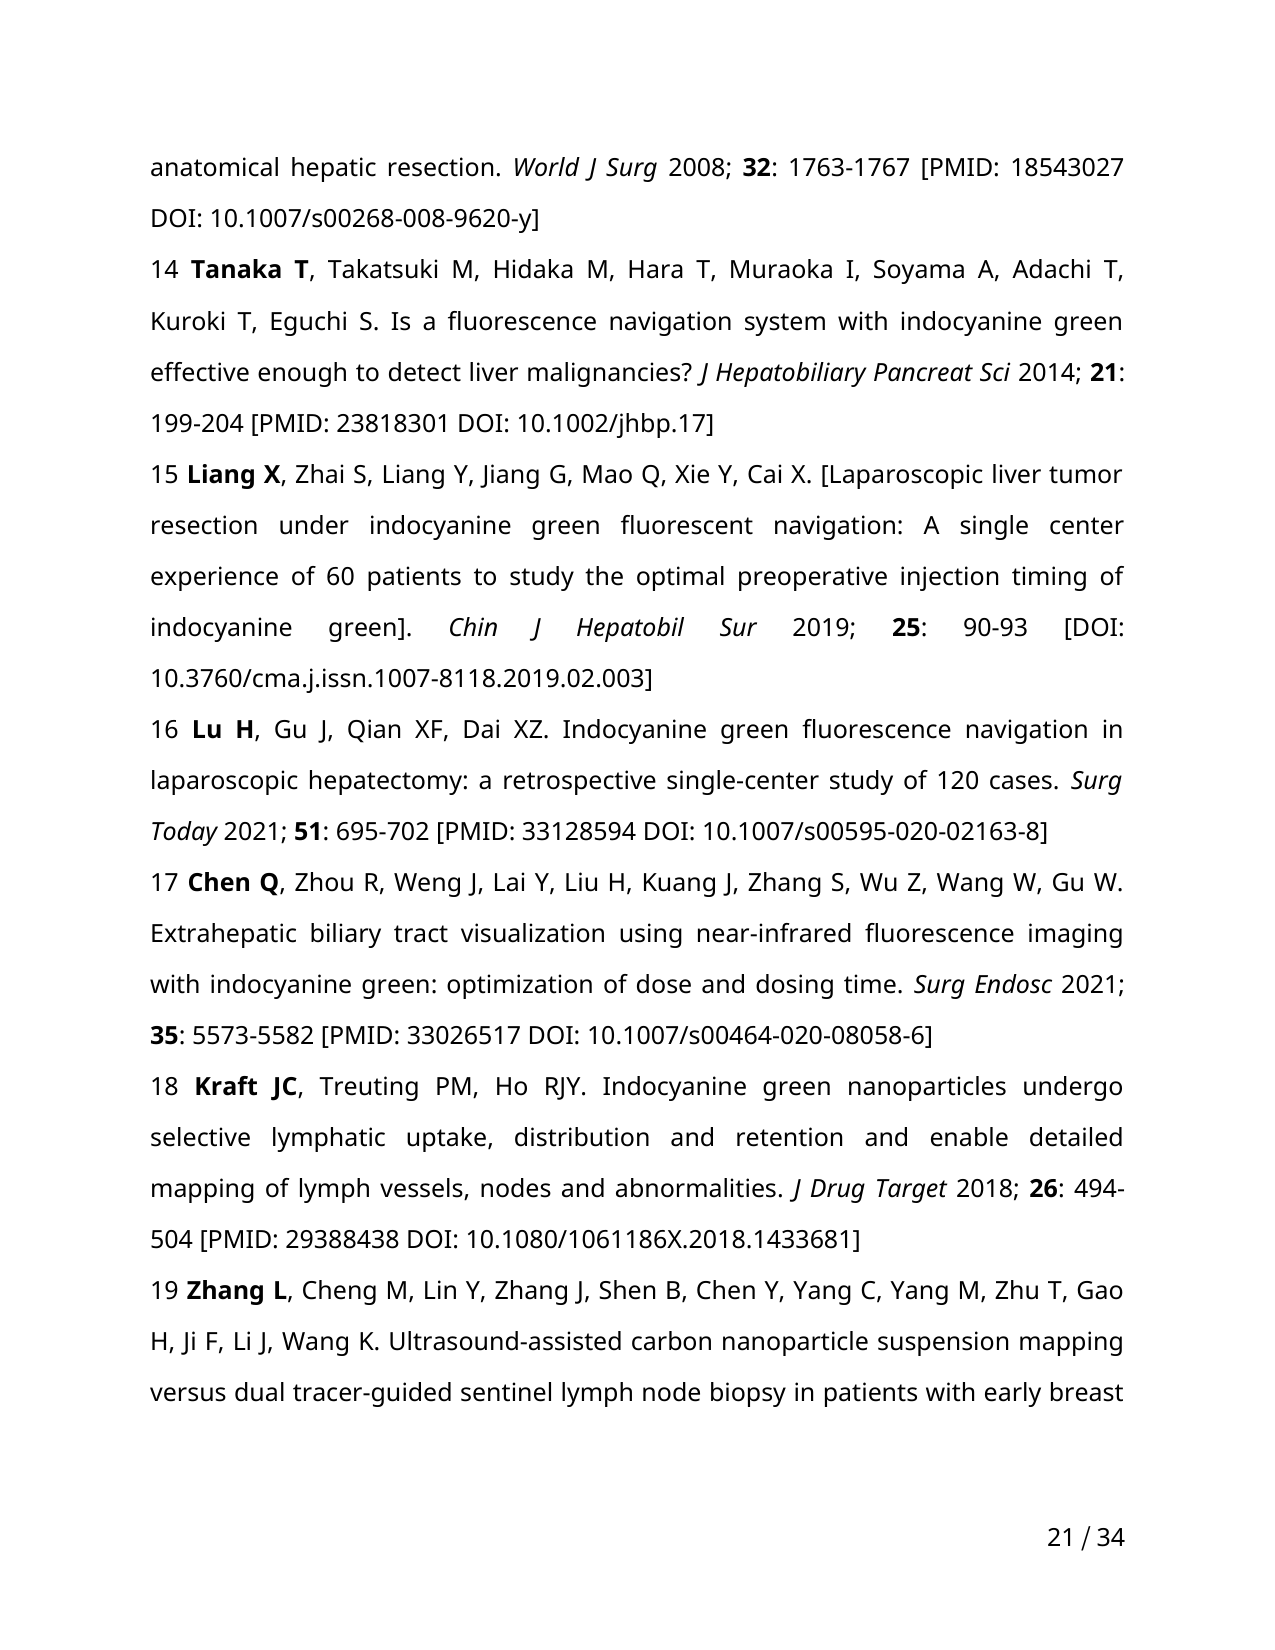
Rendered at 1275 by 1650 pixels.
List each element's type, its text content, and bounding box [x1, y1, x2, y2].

text 14 Tanaka T, Takatsuki M, Hidaka M, Hara T, Muraoka I, Soyama A, Adachi T, Kuroki T, Eguchi S. Is a fluorescence navigation system with indocyanine green effective enough to detect liver malignancies? J Hepatobiliary Pancreat Sci 2014; 21: 199-204 [PMID: 23818301 DOI: 10.1002/jhbp.17] [150, 252, 1125, 439]
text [150, 150, 1125, 235]
text 18 Kraft JC, Treuting PM, Ho RJY. Indocyanine green nanoparticles undergo selective lymphatic uptake, distribution and retention and enable detailed mapping of lymph vessels, nodes and abnormalities. J Drug Target 2018; 26: 494-504 [PMID: 29388438 DOI: 10.1080/1061186X.2018.1433681] [150, 1069, 1125, 1256]
text 15 Liang X, Zhai S, Liang Y, Jiang G, Mao Q, Xie Y, Cai X. [Laparoscopic liver tumor resection under indocyanine green fluorescent navigation: A single center experience of 60 patients to study the optimal preoperative injection timing of indocyanine green]. Chin J Hepatobil Sur 2019; 25: 90-93 [DOI: 10.3760/cma.j.issn.1007-8118.2019.02.003] [150, 456, 1125, 694]
text 16 Lu H, Gu J, Qian XF, Dai XZ. Indocyanine green fluorescence navigation in laparoscopic hepatectomy: a retrospective single-center study of 120 cases. Surg Today 2021; 51: 695-702 [PMID: 33128594 DOI: 10.1007/s00595-020-02163-8] [150, 711, 1125, 848]
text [150, 1273, 1125, 1409]
text 17 Chen Q, Zhou R, Weng J, Lai Y, Liu H, Kuang J, Zhang S, Wu Z, Wang W, Gu W. Extrahepatic biliary tract visualization using near-infrared fluorescence imaging with indocyanine green: optimization of dose and dosing time. Surg Endosc 2021; 35: 5573-5582 [PMID: 33026517 DOI: 10.1007/s00464-020-08058-6] [150, 864, 1125, 1052]
